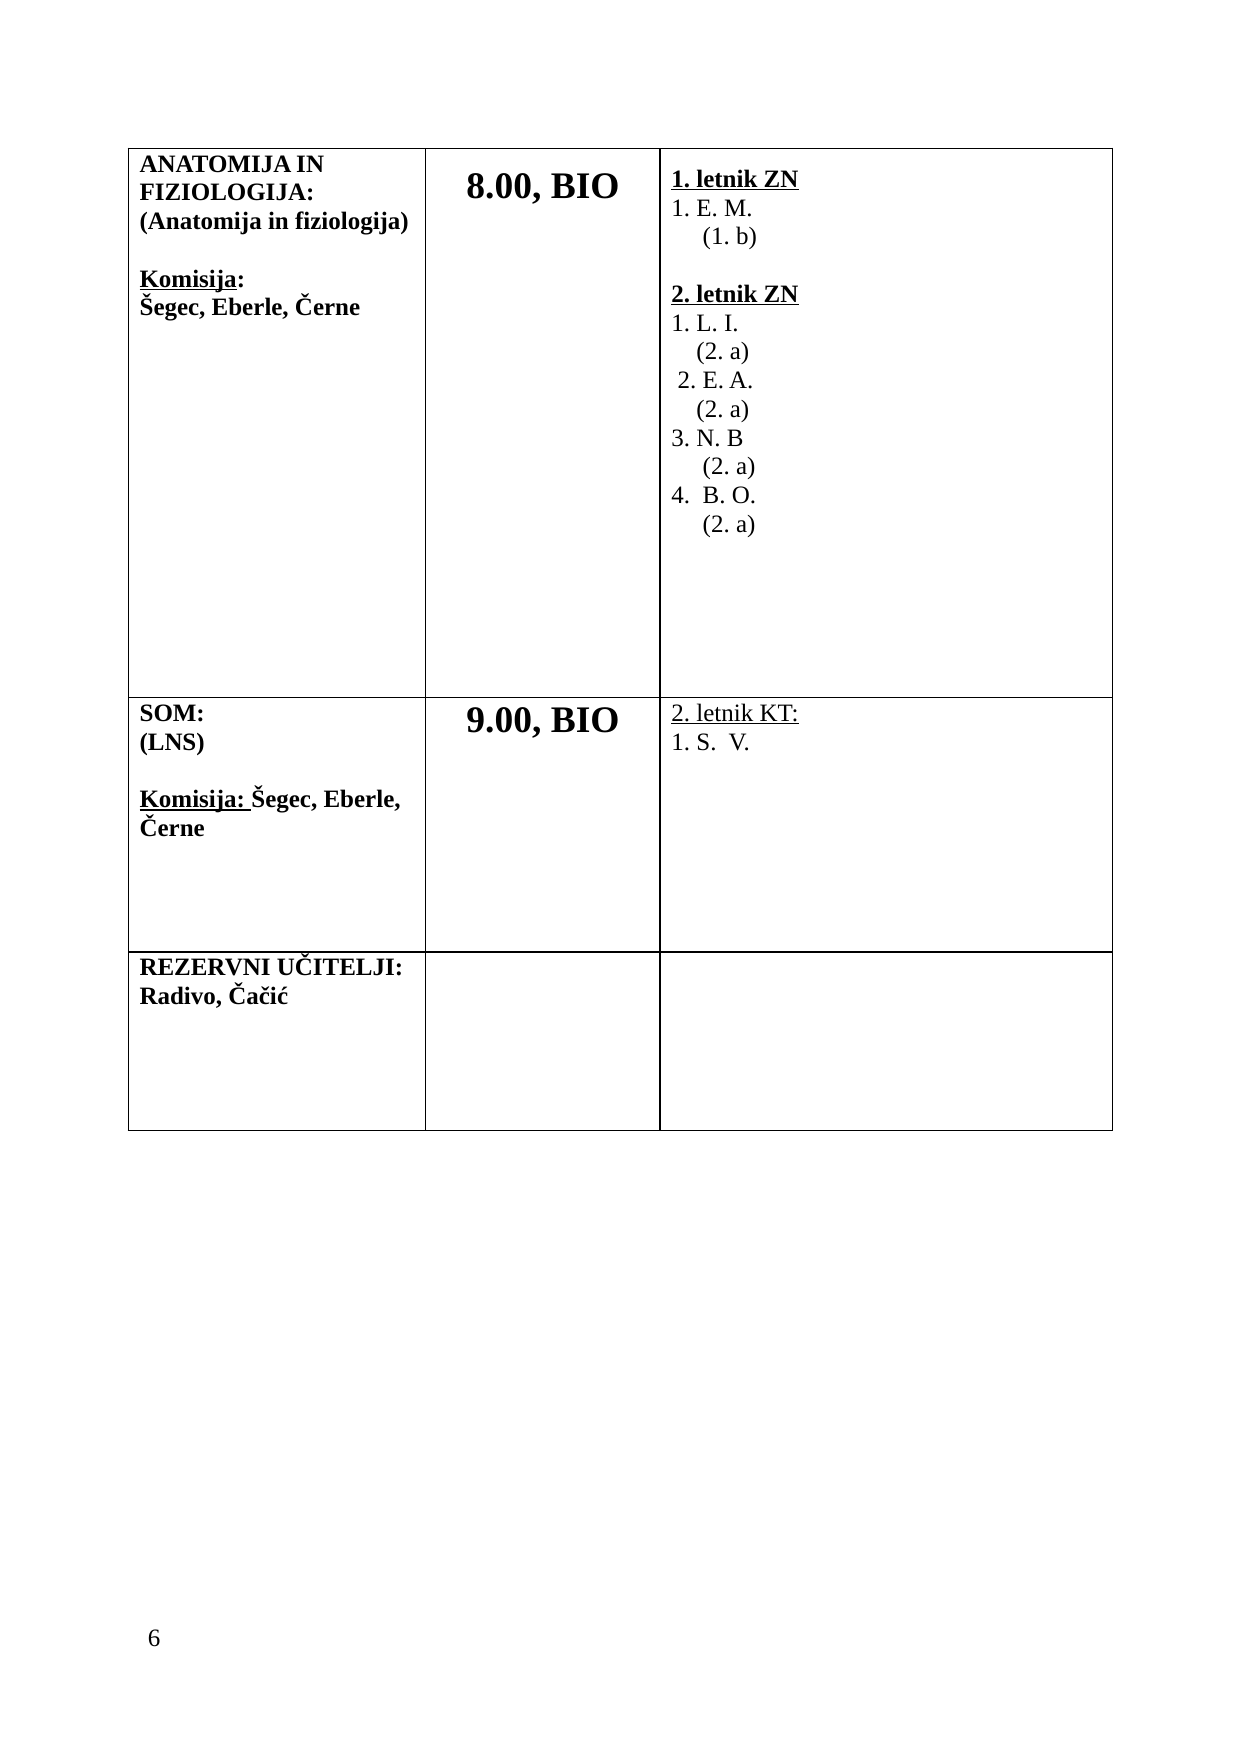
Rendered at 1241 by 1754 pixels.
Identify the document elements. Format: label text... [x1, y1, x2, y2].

table_cell SOM: (LNS) Komisija: Šegec, Eberle, Černe [129, 698, 425, 951]
table_cell REZERVNI UČITELJI: Radivo, Čačić [129, 953, 425, 1130]
table_cell 1. letnik ZN 1. E. M. (1. b) 2. letnik ZN 1. L. I. (2. a) 2. E. A. (2. a) 3. N. B (2. a) 4. B. O. (2. a) [661, 149, 1112, 697]
table_cell 9.00, BIO [426, 698, 659, 951]
table_cell [426, 953, 659, 1130]
table_cell ANATOMIJA IN FIZIOLOGIJA: (Anatomija in fiziologija) Komisija: Šegec, Eberle, Černe [129, 149, 425, 697]
table_cell 2. letnik KT: 1. S. V. [661, 698, 1112, 951]
table_cell [661, 953, 1112, 1130]
table_cell 8.00, BIO [426, 149, 659, 697]
